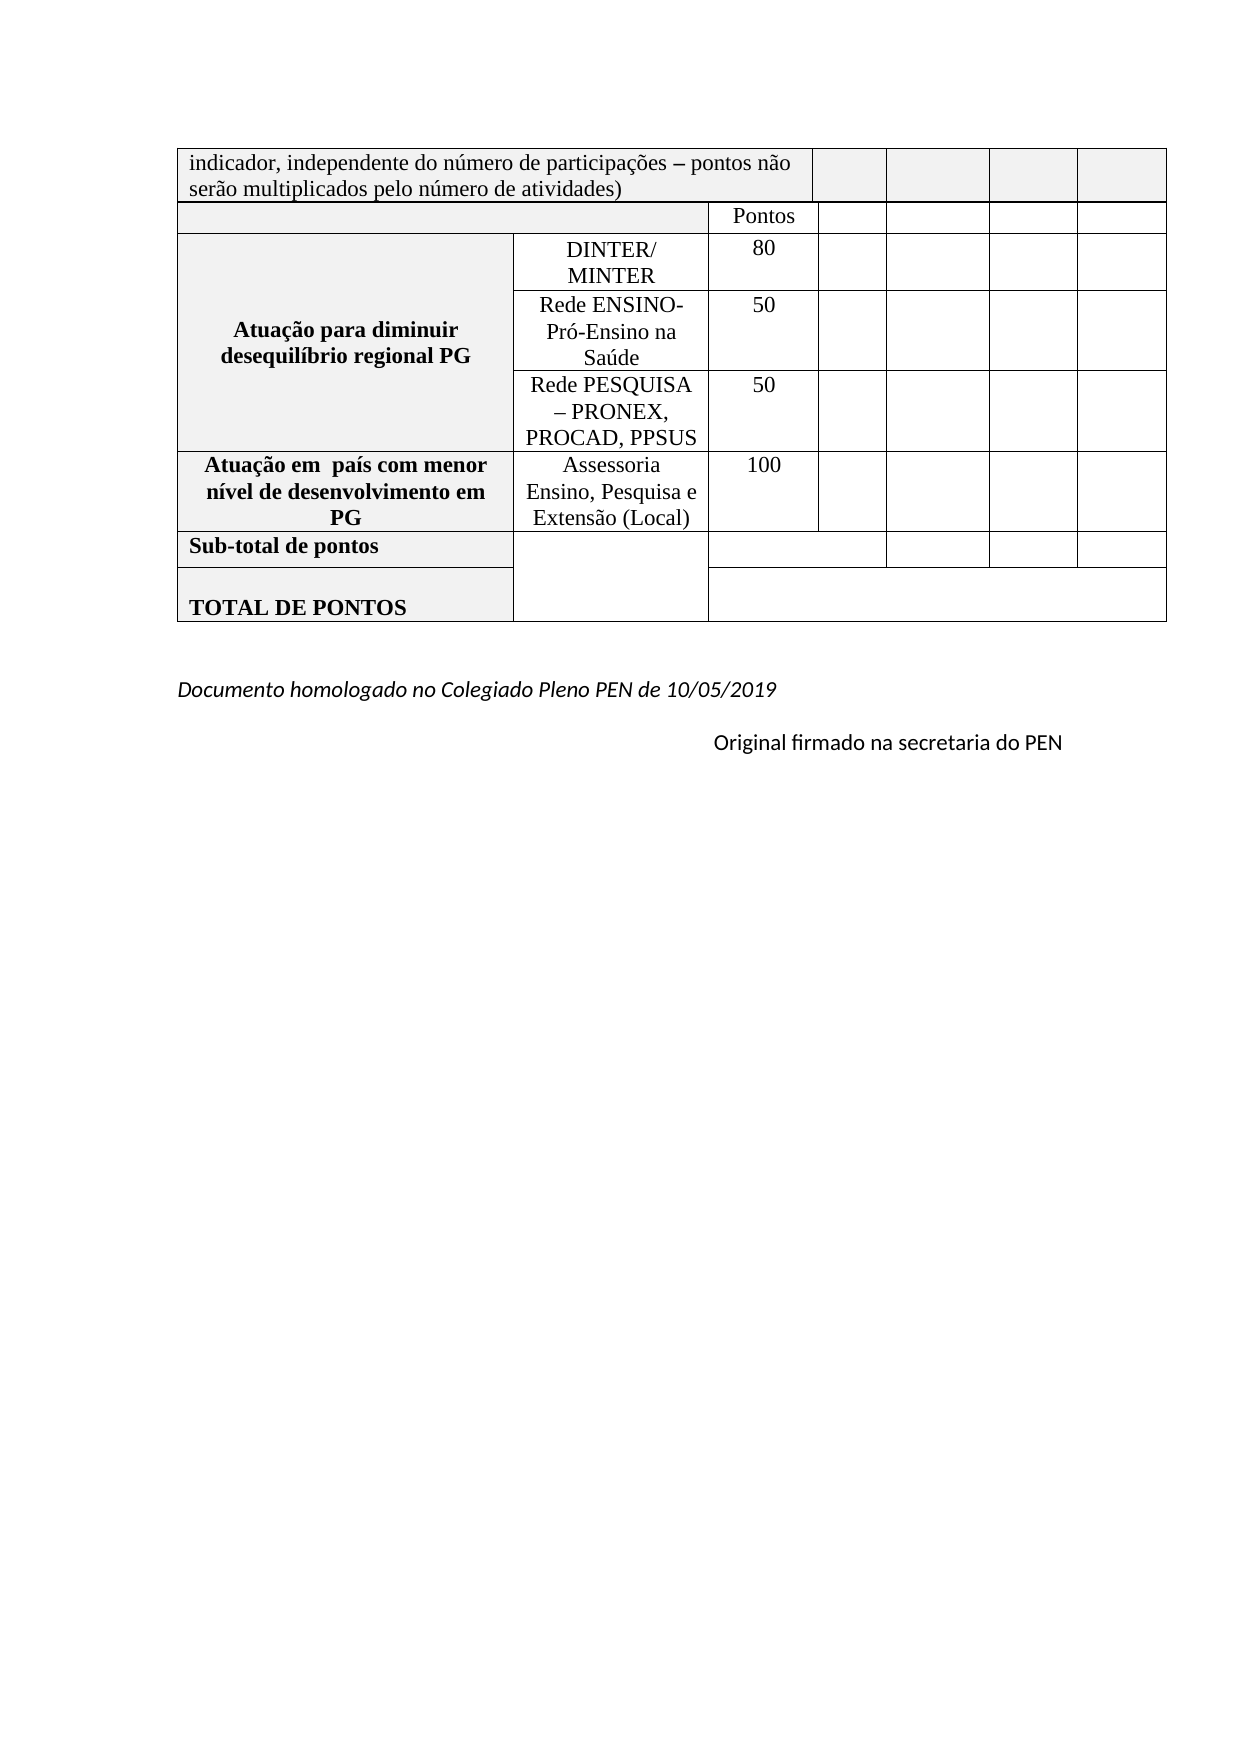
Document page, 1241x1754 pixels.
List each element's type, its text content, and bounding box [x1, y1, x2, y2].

table_cell [1078, 291, 1166, 370]
table_cell 100 [709, 452, 818, 531]
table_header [178, 149, 812, 201]
table_cell [887, 234, 989, 290]
table_cell TOTAL DE PONTOS [178, 568, 513, 621]
table_cell [819, 203, 886, 233]
table_cell 80 [709, 234, 818, 290]
table_cell [887, 452, 989, 531]
table_cell [1078, 568, 1166, 621]
table_cell [990, 452, 1077, 531]
table_cell [990, 234, 1077, 290]
table_cell [709, 568, 1078, 621]
table_cell [990, 532, 1077, 567]
table_cell Atuação em país com menor nível de desenvolvimento em PG [178, 452, 513, 531]
table_cell [709, 532, 886, 567]
table_cell DINTER/MINTER [514, 234, 708, 290]
table_header 2016 [813, 149, 886, 201]
table_cell [990, 371, 1077, 451]
table_cell [1078, 203, 1166, 233]
table_header 2017 [887, 149, 989, 201]
table_cell [1078, 452, 1166, 531]
table_cell [819, 371, 886, 451]
table_cell [514, 532, 708, 621]
table_cell Rede ENSINO- Pró-Ensino na Saúde [514, 291, 708, 370]
table_cell [887, 371, 989, 451]
table_cell [990, 203, 1077, 233]
table_cell 50 [709, 291, 818, 370]
table_header 2018 [990, 149, 1077, 201]
table_cell [819, 452, 886, 531]
table_cell [1078, 532, 1166, 567]
table_cell [178, 203, 708, 233]
text Documento homologado no Colegiado Pleno PEN de 10/05/2019 [177, 675, 1063, 703]
table_cell [819, 291, 886, 370]
table_cell [887, 532, 989, 567]
table_cell [1078, 234, 1166, 290]
table_cell Atuação para diminuir desequilíbrio regional PG [178, 234, 513, 451]
table_cell Pontos [709, 203, 818, 233]
table_cell Sub-total de pontos [178, 532, 513, 567]
table_cell [1078, 371, 1166, 451]
table_cell [990, 291, 1077, 370]
table_cell [819, 234, 886, 290]
table_cell 50 [709, 371, 818, 451]
table_cell Assessoria Ensino, Pesquisa e Extensão (Local) [514, 452, 708, 531]
table_cell [887, 203, 989, 233]
table_header 2019 [1078, 149, 1166, 201]
table_cell [887, 291, 989, 370]
table_cell Rede PESQUISA – PRONEX, PROCAD, PPSUS [514, 371, 708, 451]
text Original firmado na secretaria do PEN [177, 728, 1063, 756]
